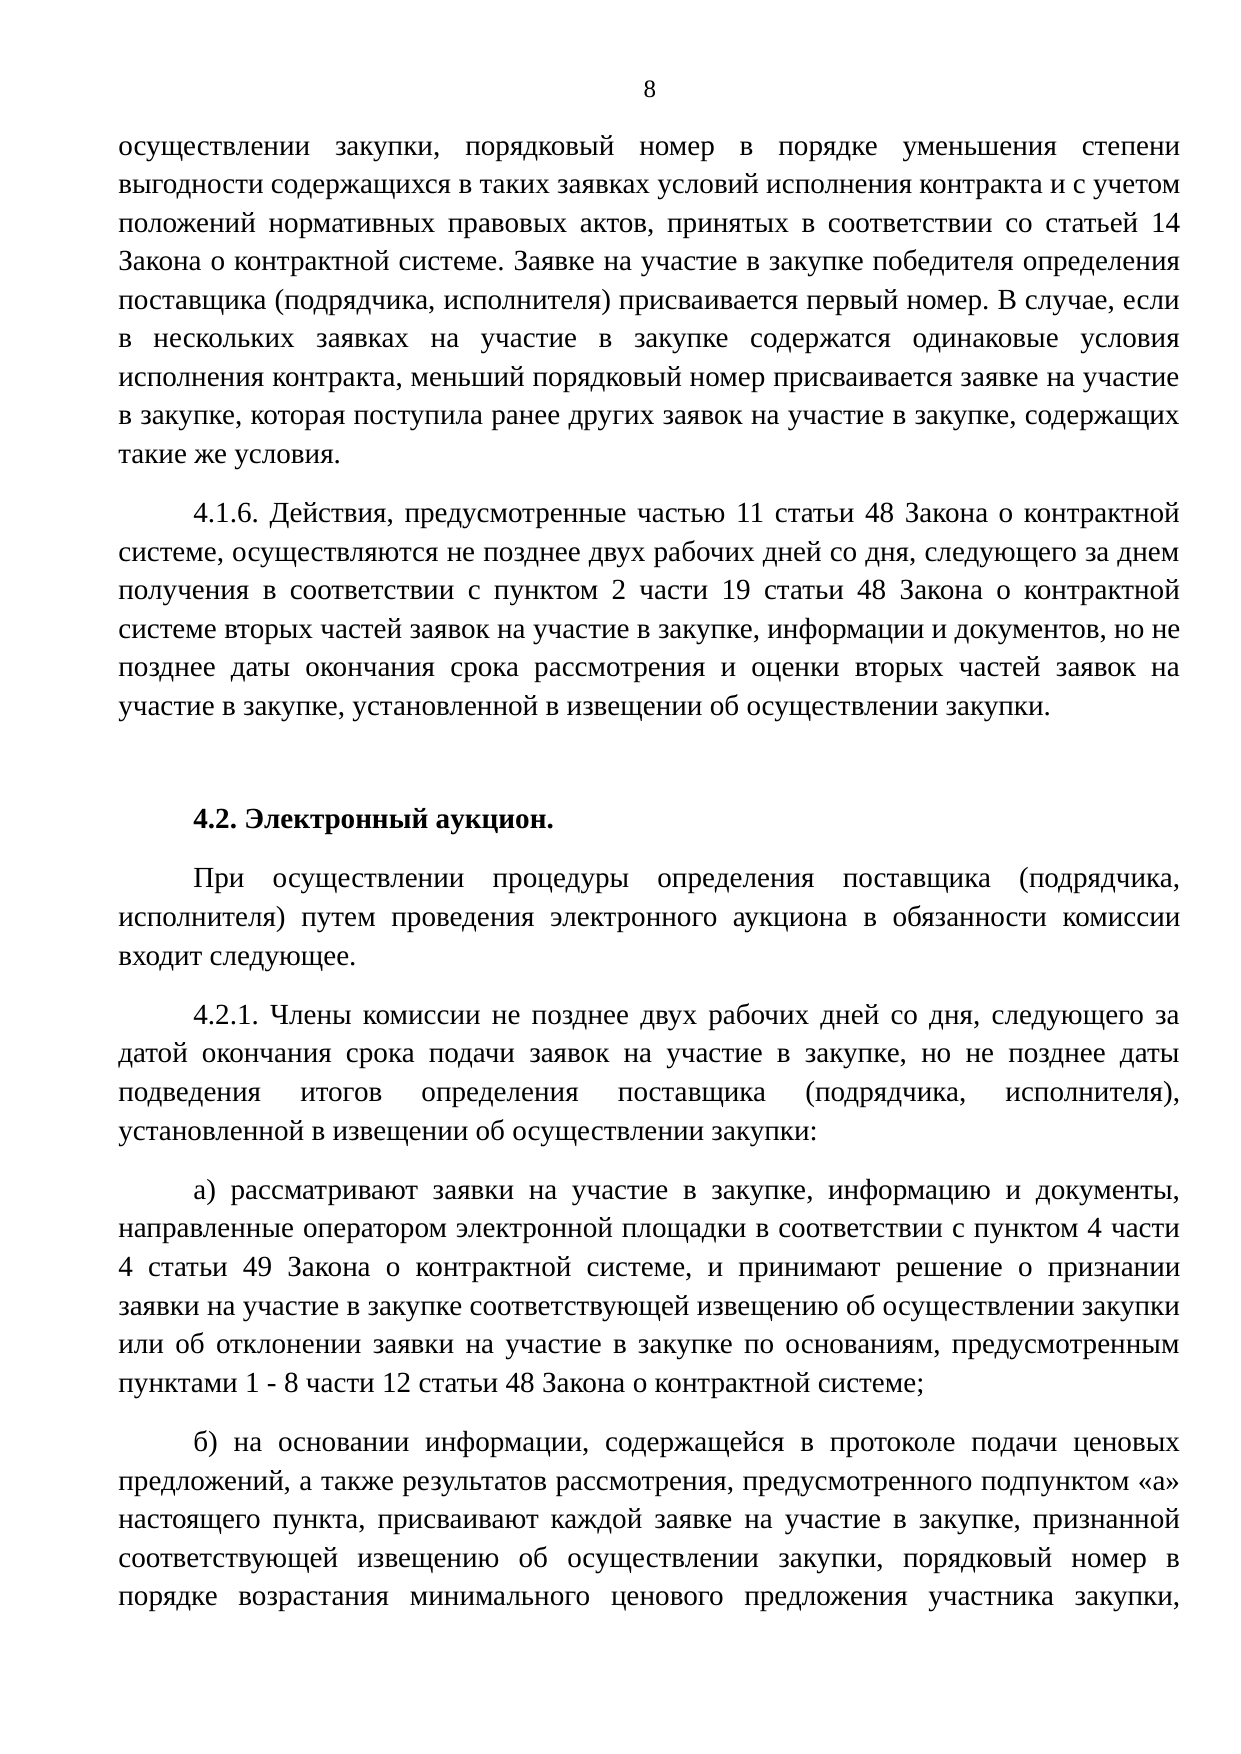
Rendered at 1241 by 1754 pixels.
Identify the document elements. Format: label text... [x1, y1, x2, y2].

text 4.2.1. Члены комиссии не позднее двух рабочих дней со дня, следующего за датой окончания срока подачи заявок на участие в закупке, но не позднее даты подведения итогов определения поставщика (подрядчика, исполнителя), установленной в извещении об осуществлении закупки: [118, 997, 1181, 1146]
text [118, 128, 1181, 469]
text 4.1.6. Действия, предусмотренные частью 11 статьи 48 Закона о контрактной системе, осуществляются не позднее двух рабочих дней со дня, следующего за днем получения в соответствии с пунктом 2 части 19 статьи 48 Закона о контрактной системе вторых частей заявок на участие в закупке, информации и документов, но не позднее даты окончания срока рассмотрения и оценки вторых частей заявок на участие в закупке, установленной в извещении об осуществлении закупки. [118, 495, 1181, 722]
text При осуществлении процедуры определения поставщика (подрядчика, исполнителя) путем проведения электронного аукциона в обязанности комиссии входит следующее. [118, 861, 1181, 971]
text а) рассматривают заявки на участие в закупке, информацию и документы, направленные оператором электронной площадки в соответствии с пунктом 4 части 4 статьи 49 Закона о контрактной системе, и принимают решение о признании заявки на участие в закупке соответствующей извещению об осуществлении закупки или об отклонении заявки на участие в закупке по основаниям, предусмотренным пунктами 1 - 8 части 12 статьи 48 Закона о контрактной системе; [118, 1172, 1181, 1398]
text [118, 1424, 1181, 1612]
text 4.2. Электронный аукцион. [118, 801, 1181, 835]
